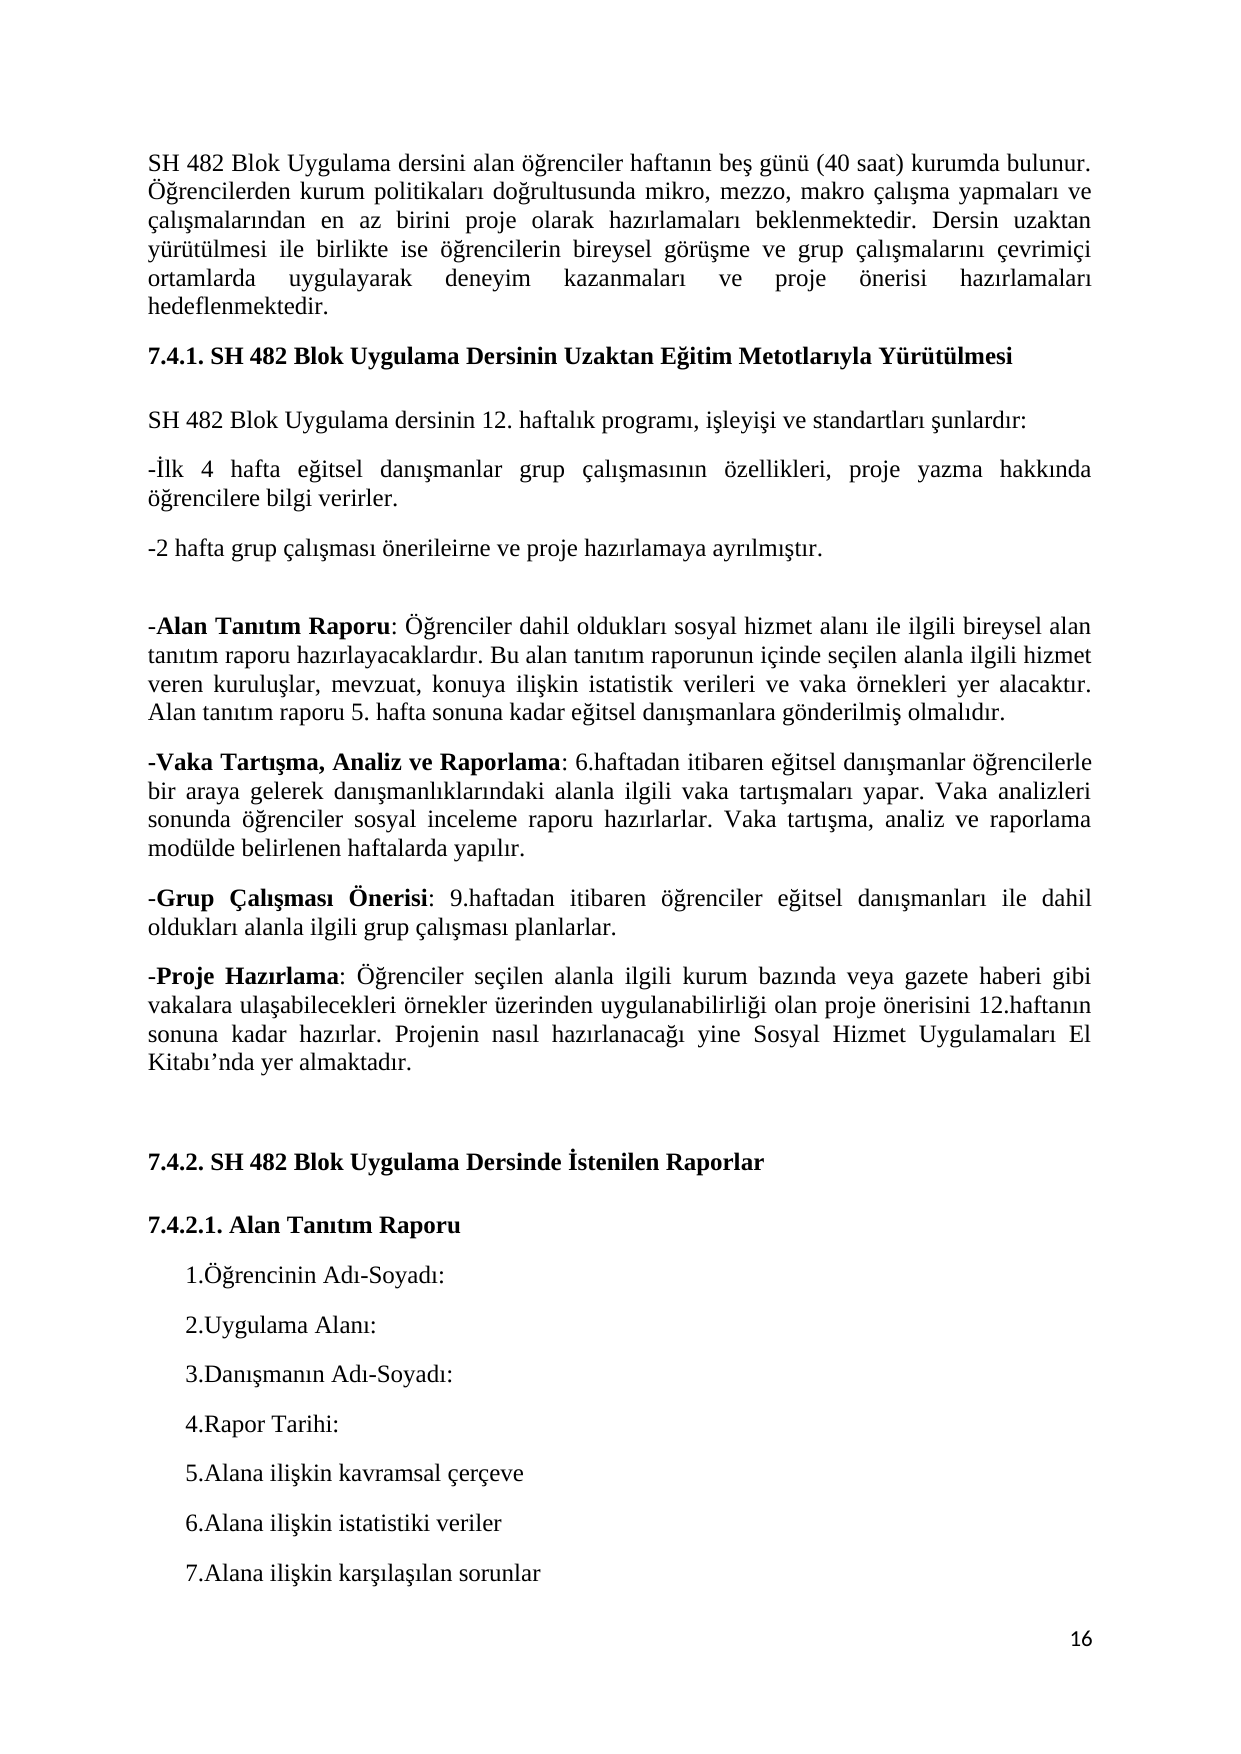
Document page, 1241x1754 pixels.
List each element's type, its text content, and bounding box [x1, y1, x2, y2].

text SH 482 Blok Uygulama dersini alan öğrenciler haftanın beş günü (40 saat) kurumda bulunur. Öğrencilerden kurum politikaları doğrultusunda mikro, mezzo, makro çalışma yapmaları ve çalışmalarından en az birini proje olarak hazırlamaları beklenmektedir. Dersin uzaktan yürütülmesi ile birlikte ise öğrencilerin bireysel görüşme ve grup çalışmalarını çevrimiçi ortamlarda uygulayarak deneyim kazanmaları ve proje önerisi hazırlamaları hedeflenmektedir. [148, 148, 1092, 320]
text 6.Alana ilişkin istatistiki veriler [185, 1508, 1092, 1537]
text 2.Uygulama Alanı: [185, 1310, 1092, 1338]
text 3.Danışmanın Adı-Soyadı: [148, 1359, 1092, 1388]
text -Alan Tanıtım Raporu: Öğrenciler dahil oldukları sosyal hizmet alanı ile ilgili bireysel alan tanıtım raporu hazırlayacaklardır. Bu alan tanıtım raporunun içinde seçilen alanla ilgili hizmet veren kuruluşlar, mevzuat, konuya ilişkin istatistik verileri ve vaka örnekleri yer alacaktır. Alan tanıtım raporu 5. hafta sonuna kadar eğitsel danışmanlara gönderilmiş olmalıdır. [148, 611, 1092, 726]
text 4.Rapor Tarihi: [185, 1409, 1092, 1438]
text SH 482 Blok Uygulama dersinin 12. haftalık programı, işleyişi ve standartları şunlardır: [148, 405, 1092, 434]
text -Grup Çalışması Önerisi: 9.haftadan itibaren öğrenciler eğitsel danışmanları ile dahil oldukları alanla ilgili grup çalışması planlarlar. [148, 883, 1092, 940]
text -Proje Hazırlama: Öğrenciler seçilen alanla ilgili kurum bazında veya gazete haberi gibi vakalara ulaşabilecekleri örnekler üzerinden uygulanabilirliği olan proje önerisini 12.haftanın sonuna kadar hazırlar. Projenin nasıl hazırlanacağı yine Sosyal Hizmet Uygulamaları El Kitabı’nda yer almaktadır. [148, 961, 1092, 1076]
text 7.Alana ilişkin karşılaşılan sorunlar [185, 1558, 1092, 1586]
text 7.4.1. SH 482 Blok Uygulama Dersinin Uzaktan Eğitim Metotlarıyla Yürütülmesi [148, 341, 1092, 370]
text 5.Alana ilişkin kavramsal çerçeve [185, 1458, 1092, 1487]
text -2 hafta grup çalışması önerileirne ve proje hazırlamaya ayrılmıştır. [148, 533, 1092, 562]
text 1.Öğrencinin Adı-Soyadı: [185, 1260, 1092, 1289]
list 7.4.2. SH 482 Blok Uygulama Dersinde İstenilen Raporlar [148, 1147, 1092, 1175]
text -Vaka Tartışma, Analiz ve Raporlama: 6.haftadan itibaren eğitsel danışmanlar öğrencilerle bir araya gelerek danışmanlıklarındaki alanla ilgili vaka tartışmaları yapar. Vaka analizleri sonunda öğrenciler sosyal inceleme raporu hazırlarlar. Vaka tartışma, analiz ve raporlama modülde belirlenen haftalarda yapılır. [148, 747, 1092, 862]
text 7.4.2.1. Alan Tanıtım Raporu [148, 1211, 1092, 1239]
text -İlk 4 hafta eğitsel danışmanlar grup çalışmasının özellikleri, proje yazma hakkında öğrencilere bilgi verirler. [148, 454, 1092, 512]
